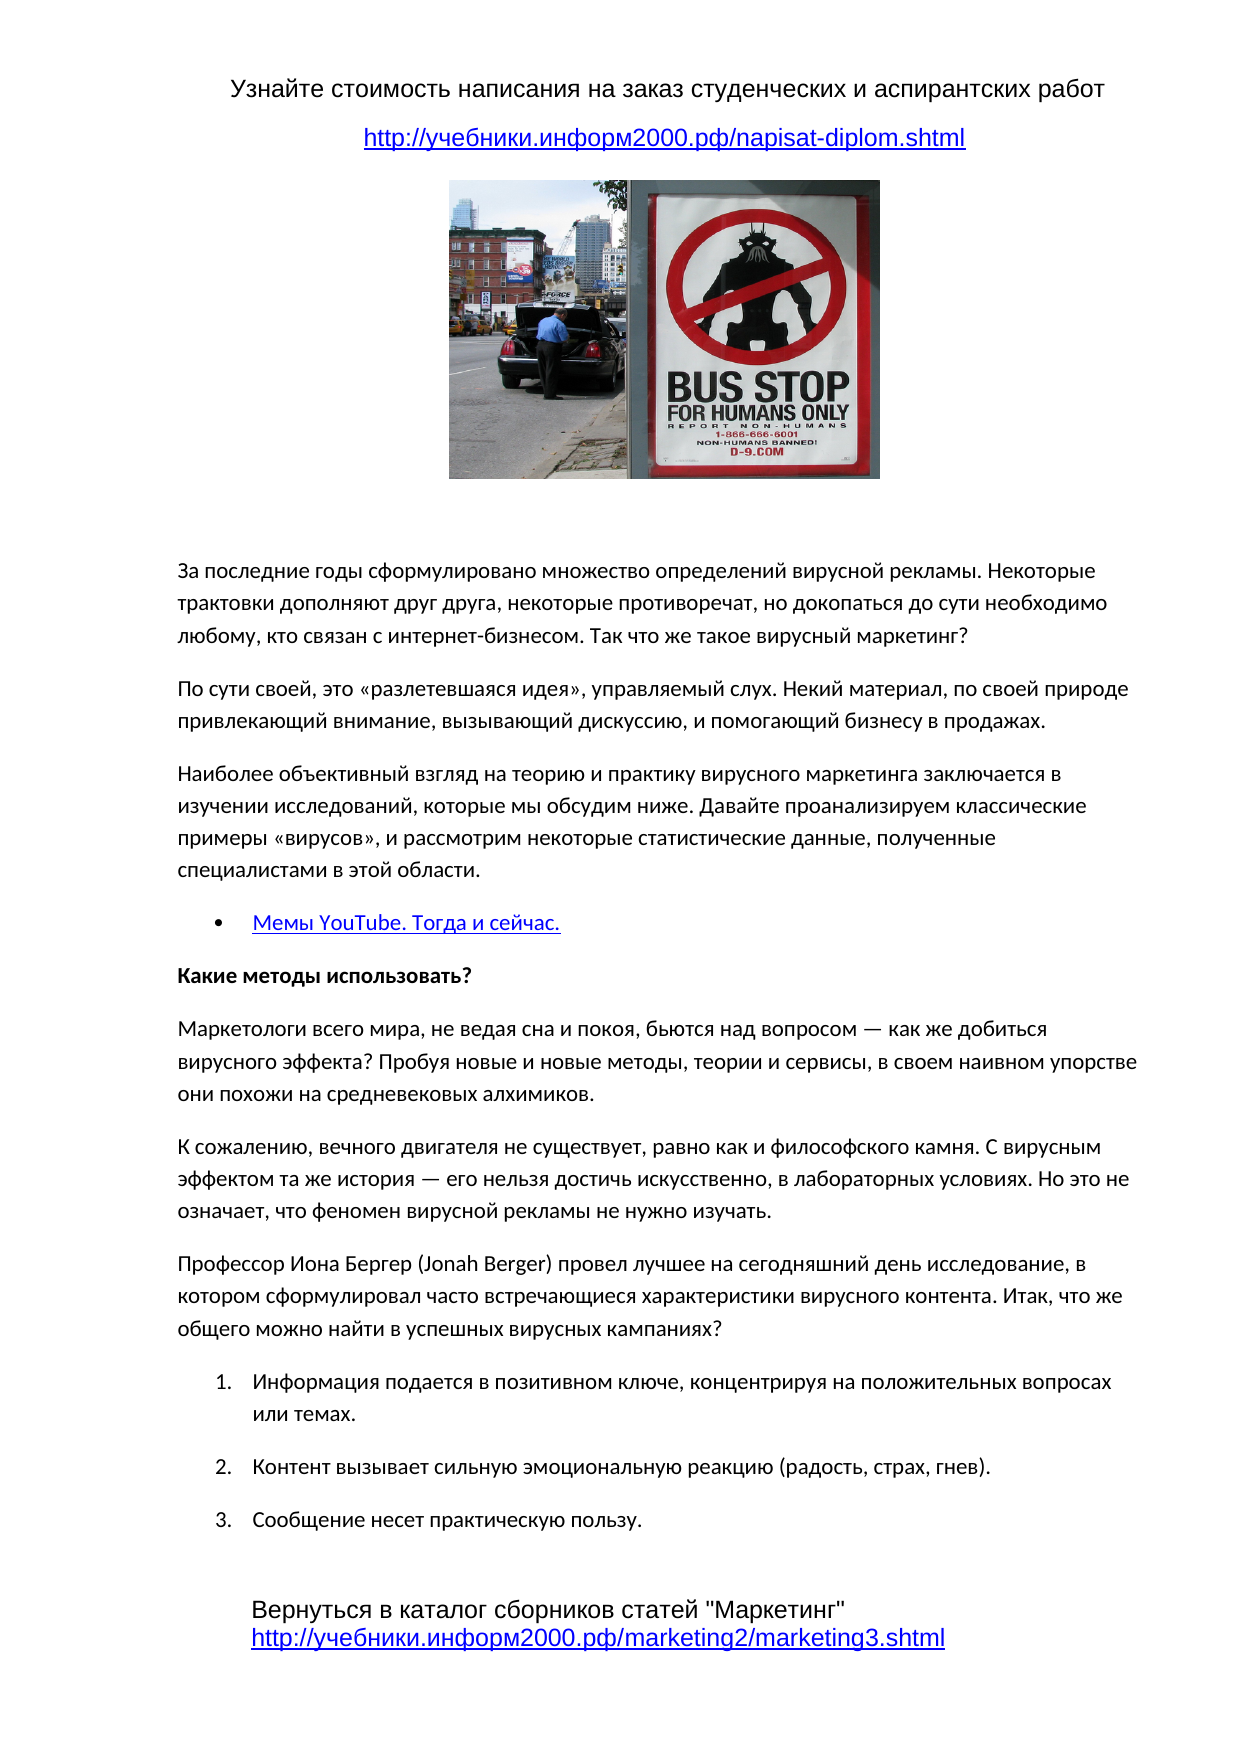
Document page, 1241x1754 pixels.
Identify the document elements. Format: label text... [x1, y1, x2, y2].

text К сожалению, вечного двигателя не существует, равно как и философского камня. С вирусным эффектом та же история — его нельзя достичь искусственно, в лабораторных условиях. Но это не означает, что феномен вирусной рекламы не нужно изучать. [177, 1132, 1152, 1224]
list Контент вызывает сильную эмоциональную реакцию (радость, страх, гнев). [215, 1452, 1152, 1480]
list Мемы YouTube. Тогда и сейчас. [215, 908, 1152, 937]
text Профессор Иона Бергер (Jonah Berger) провел лучшее на сегодняшний день исследование, в котором сформулировал часто встречающиеся характеристики вирусного контента. Итак, что же общего можно найти в успешных вирусных кампаниях? [177, 1249, 1152, 1342]
list Сообщение несет практическую пользу. [215, 1505, 1152, 1533]
picture [449, 180, 880, 479]
text За последние годы сформулировано множество определений вирусной рекламы. Некоторые трактовки дополняют друг друга, некоторые противоречат, но докопаться до сути необходимо любому, кто связан с интернет-бизнесом. Так что же такое вирусный маркетинг? [177, 556, 1152, 649]
list Информация подается в позитивном ключе, концентрируя на положительных вопросах или темах. [215, 1367, 1152, 1427]
text Какие методы использовать? [177, 962, 1152, 989]
text Наиболее объективный взгляд на теорию и практику вирусного маркетинга заключается в изучении исследований, которые мы обсудим ниже. Давайте проанализируем классические примеры «вирусов», и рассмотрим некоторые статистические данные, полученные специалистами в этой области. [177, 759, 1152, 883]
text Маркетологи всего мира, не ведая сна и покоя, бьются над вопросом — как же добиться вирусного эффекта? Пробуя новые и новые методы, теории и сервисы, в своем наивном упорстве они похожи на средневековых алхимиков. [177, 1014, 1152, 1107]
text По сути своей, это «разлетевшаяся идея», управляемый слух. Некий материал, по своей природе привлекающий внимание, вызывающий дискуссию, и помогающий бизнесу в продажах. [177, 674, 1152, 734]
